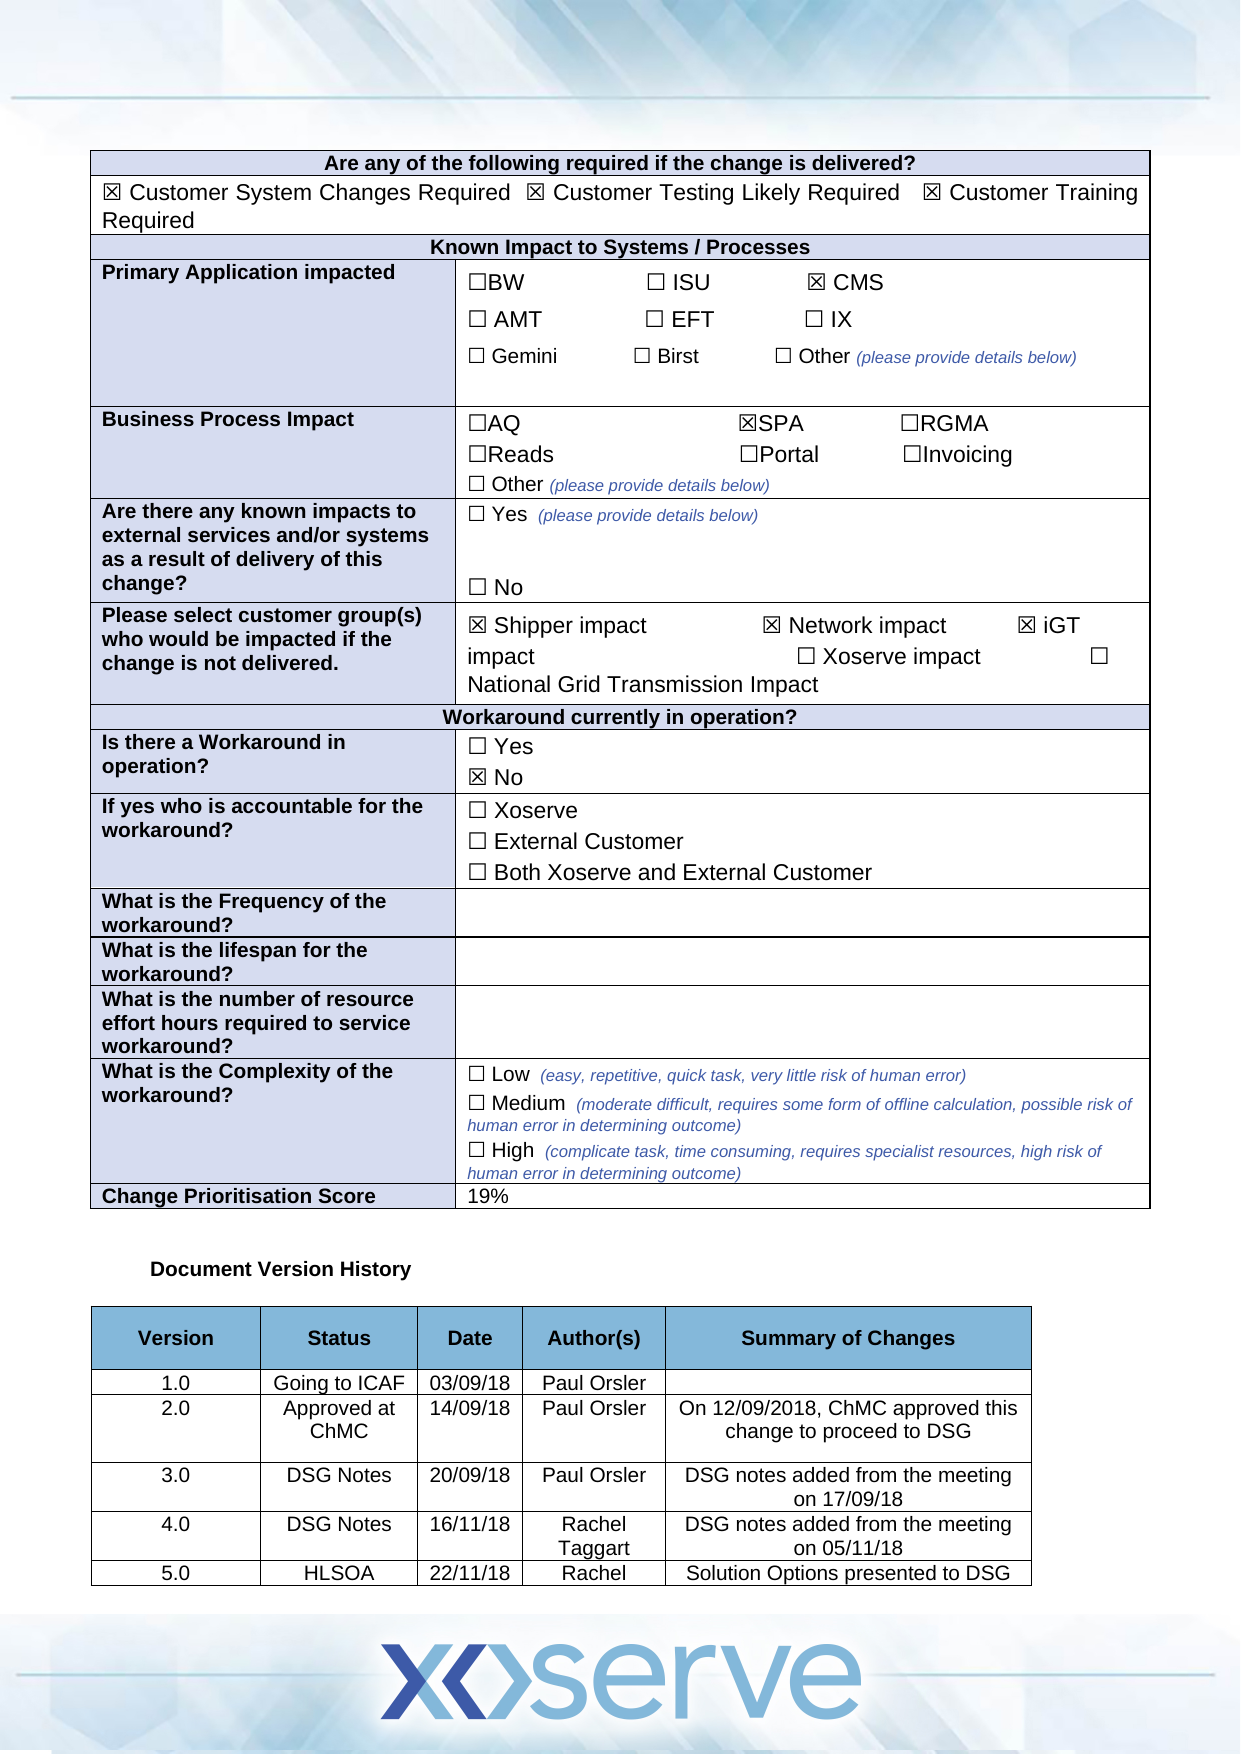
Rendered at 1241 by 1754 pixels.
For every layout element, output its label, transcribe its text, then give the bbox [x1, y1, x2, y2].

table_cell AQ SPA RGMA Reads Portal Invoicing ☐ Other (please provide details below) [456, 407, 1149, 498]
table_cell If yes who is accountable for the workaround? [91, 794, 455, 887]
table_cell What is the Complexity of the workaround? [91, 1059, 455, 1183]
table_header Status [261, 1307, 417, 1369]
table_cell Business Process Impact [91, 407, 455, 498]
table_header Version [92, 1307, 260, 1369]
table_cell [666, 1370, 1031, 1394]
table_cell Customer System Changes Required Customer Testing Likely Required Customer Training Required [91, 176, 1149, 234]
table_cell 19% [456, 1184, 1149, 1208]
table_cell DSG Notes [261, 1512, 417, 1560]
table_cell Xoserve External Customer Both Xoserve and External Customer [456, 794, 1149, 887]
table_cell BW ISU CMS AMT EFT IX Gemini Birst Other (please provide details below) [456, 260, 1149, 406]
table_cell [666, 1561, 1031, 1585]
table_cell [456, 986, 1149, 1058]
table_cell What is the number of resource effort hours required to service workaround? [91, 986, 455, 1058]
table_cell Are there any known impacts to external services and/or systems as a result of delivery of this change? [91, 499, 455, 602]
table_cell 20/09/18 [418, 1463, 522, 1511]
table_header Summary of Changes [666, 1307, 1031, 1369]
table_cell Paul Orsler [523, 1463, 665, 1511]
table_cell Primary Application impacted [91, 260, 455, 406]
table_cell Please select customer group(s) who would be impacted if the change is not delivered. [91, 603, 455, 704]
table_cell Workaround currently in operation? [91, 705, 1149, 729]
table_cell 5.0 [92, 1561, 260, 1585]
table_cell 3.0 [92, 1463, 260, 1511]
table_cell Yes (please provide details below) No [456, 499, 1149, 602]
table_cell Shipper impact Network impact iGT impact Xoserve impact National Grid Transmission Impact [456, 603, 1149, 704]
table_cell 1.0 [92, 1370, 260, 1394]
table_cell Paul Orsler [523, 1370, 665, 1394]
table_cell Are any of the following required if the change is delivered? [91, 151, 1149, 175]
table_cell Rachel Taggart [523, 1561, 665, 1585]
table_cell 03/09/18 [418, 1370, 522, 1394]
table_cell What is the lifespan for the workaround? [91, 938, 455, 985]
text Document Version History [150, 1257, 1090, 1281]
table_cell Approved at ChMC [261, 1395, 417, 1462]
table_header Author(s) [523, 1307, 665, 1369]
table_cell On 12/09/2018, ChMC approved this change to proceed to DSG [666, 1395, 1031, 1462]
table_cell What is the Frequency of the workaround? [91, 889, 455, 936]
table_cell Low (easy, repetitive, quick task, very little risk of human error) Medium (moderate difficult, requires some form of offline calculation, possible risk of human error in determining outcome) High (complicate task, time consuming, requires specialist resources, high risk of human error in determining outcome) [456, 1059, 1149, 1183]
table_cell Paul Orsler [523, 1395, 665, 1462]
table_cell Is there a Workaround in operation? [91, 730, 455, 793]
table_cell 4.0 [92, 1512, 260, 1560]
table_cell Change Prioritisation Score [91, 1184, 455, 1208]
table_header Date [418, 1307, 522, 1369]
table_cell [456, 889, 1149, 936]
table_cell Going to ICAF [261, 1370, 417, 1394]
table_cell 14/09/18 [418, 1395, 522, 1462]
table_cell DSG notes added from the meeting on 05/11/18 [666, 1512, 1031, 1560]
table_cell Rachel Taggart [523, 1512, 665, 1560]
table_cell DSG Notes [261, 1463, 417, 1511]
table_cell 22/11/18 [418, 1561, 522, 1585]
table_cell HLSOA [261, 1561, 417, 1585]
picture [0, 0, 1241, 1754]
table_cell Known Impact to Systems / Processes [91, 235, 1149, 259]
table_cell [456, 938, 1149, 985]
table_cell Yes No [456, 730, 1149, 793]
table_cell 16/11/18 [418, 1512, 522, 1560]
table_cell DSG notes added from the meeting on 17/09/18 [666, 1463, 1031, 1511]
table_cell 2.0 [92, 1395, 260, 1462]
